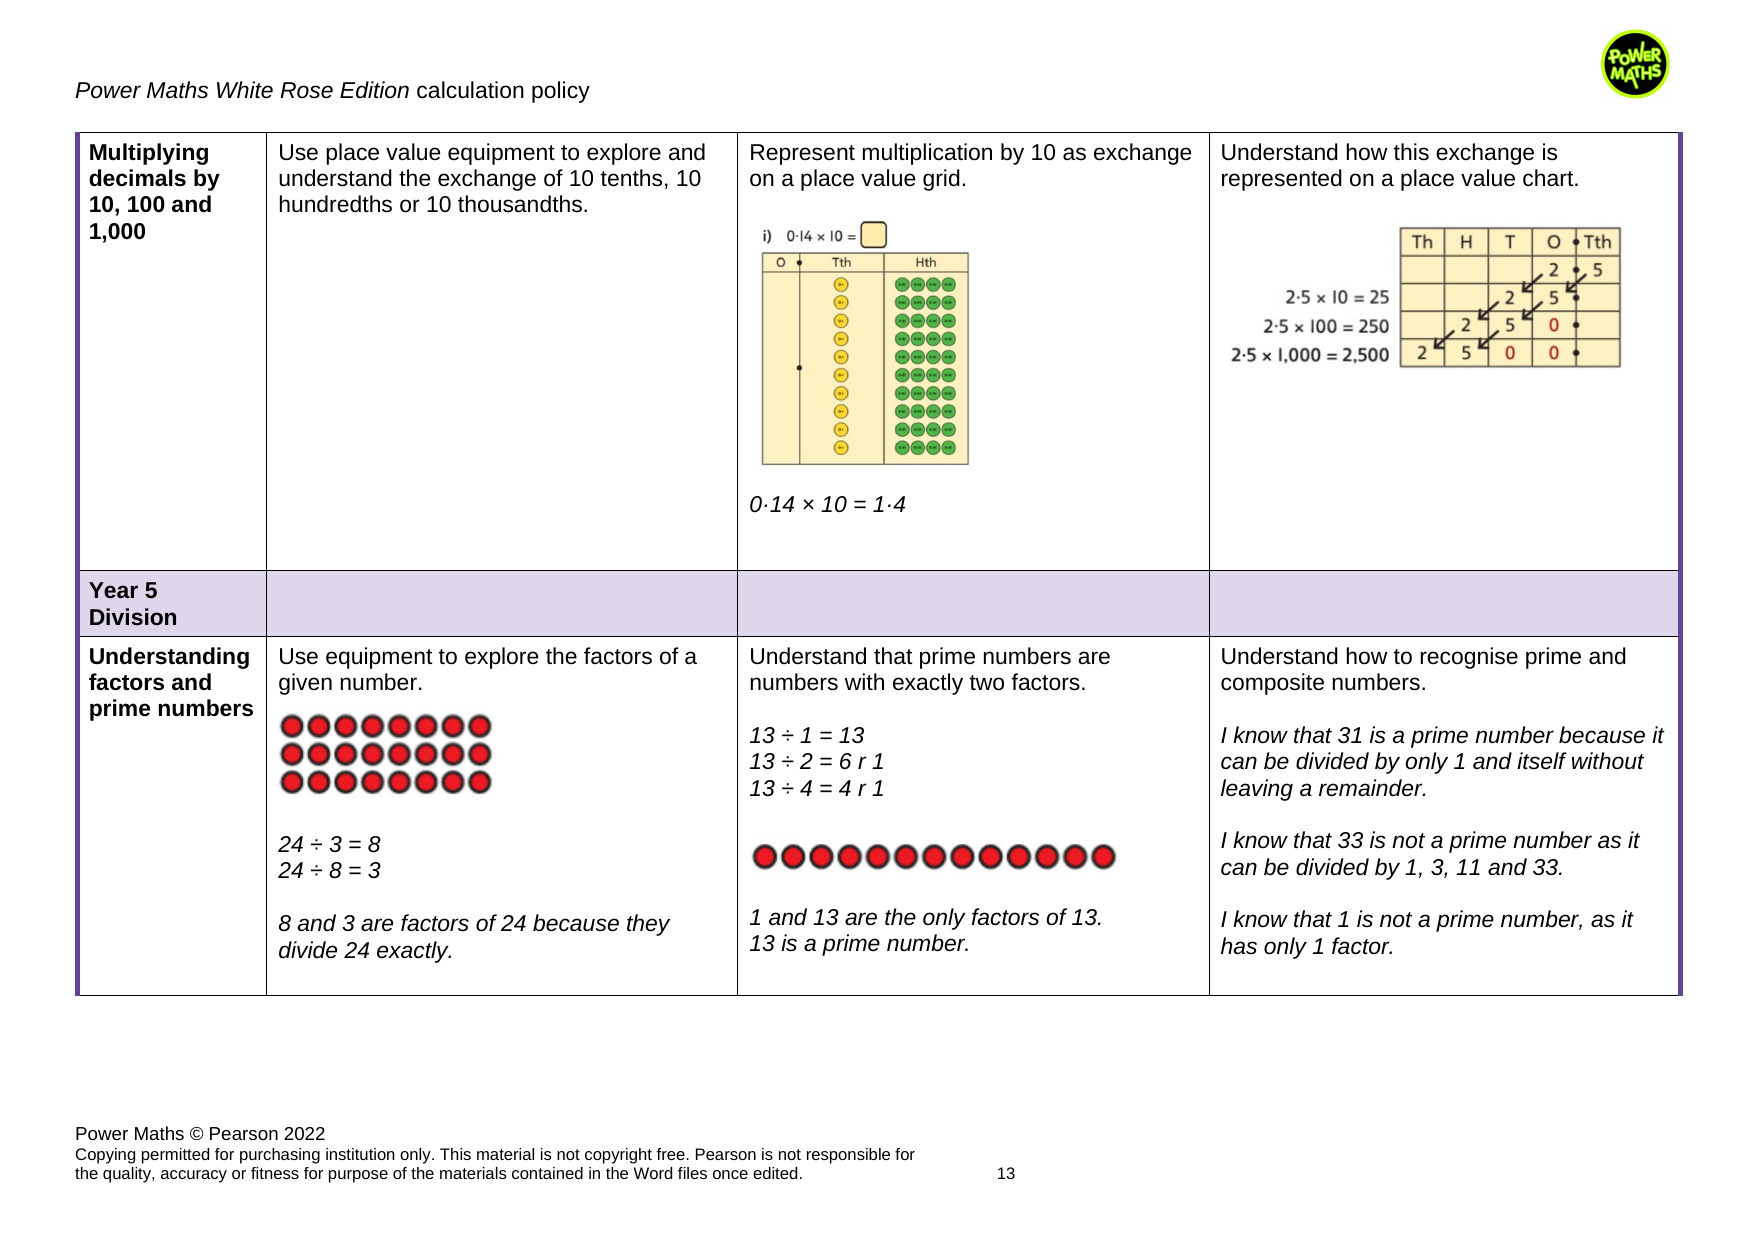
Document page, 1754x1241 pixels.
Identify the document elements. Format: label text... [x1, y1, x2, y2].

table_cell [1210, 637, 1678, 995]
table_cell Multiplying decimals by 10, 100 and 1,000 [80, 133, 266, 570]
table_cell [267, 571, 737, 636]
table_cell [267, 637, 737, 995]
picture [1220, 217, 1631, 378]
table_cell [738, 637, 1209, 995]
table_cell [1210, 571, 1678, 636]
picture [272, 706, 501, 805]
table_cell Represent multiplication by 10 as exchange on a place value grid. 0·14 × 10 = 1·4 [738, 133, 1209, 570]
picture [749, 827, 1123, 878]
table_cell Year 5 Division [80, 571, 266, 636]
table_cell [80, 637, 266, 995]
picture [1600, 29, 1670, 99]
picture [749, 217, 982, 492]
table_cell Use place value equipment to explore and understand the exchange of 10 tenths, 10 hundredths or 10 thousandths. [267, 133, 737, 570]
table_cell [738, 571, 1209, 636]
table_cell Understand how this exchange is represented on a place value chart. [1210, 133, 1678, 570]
